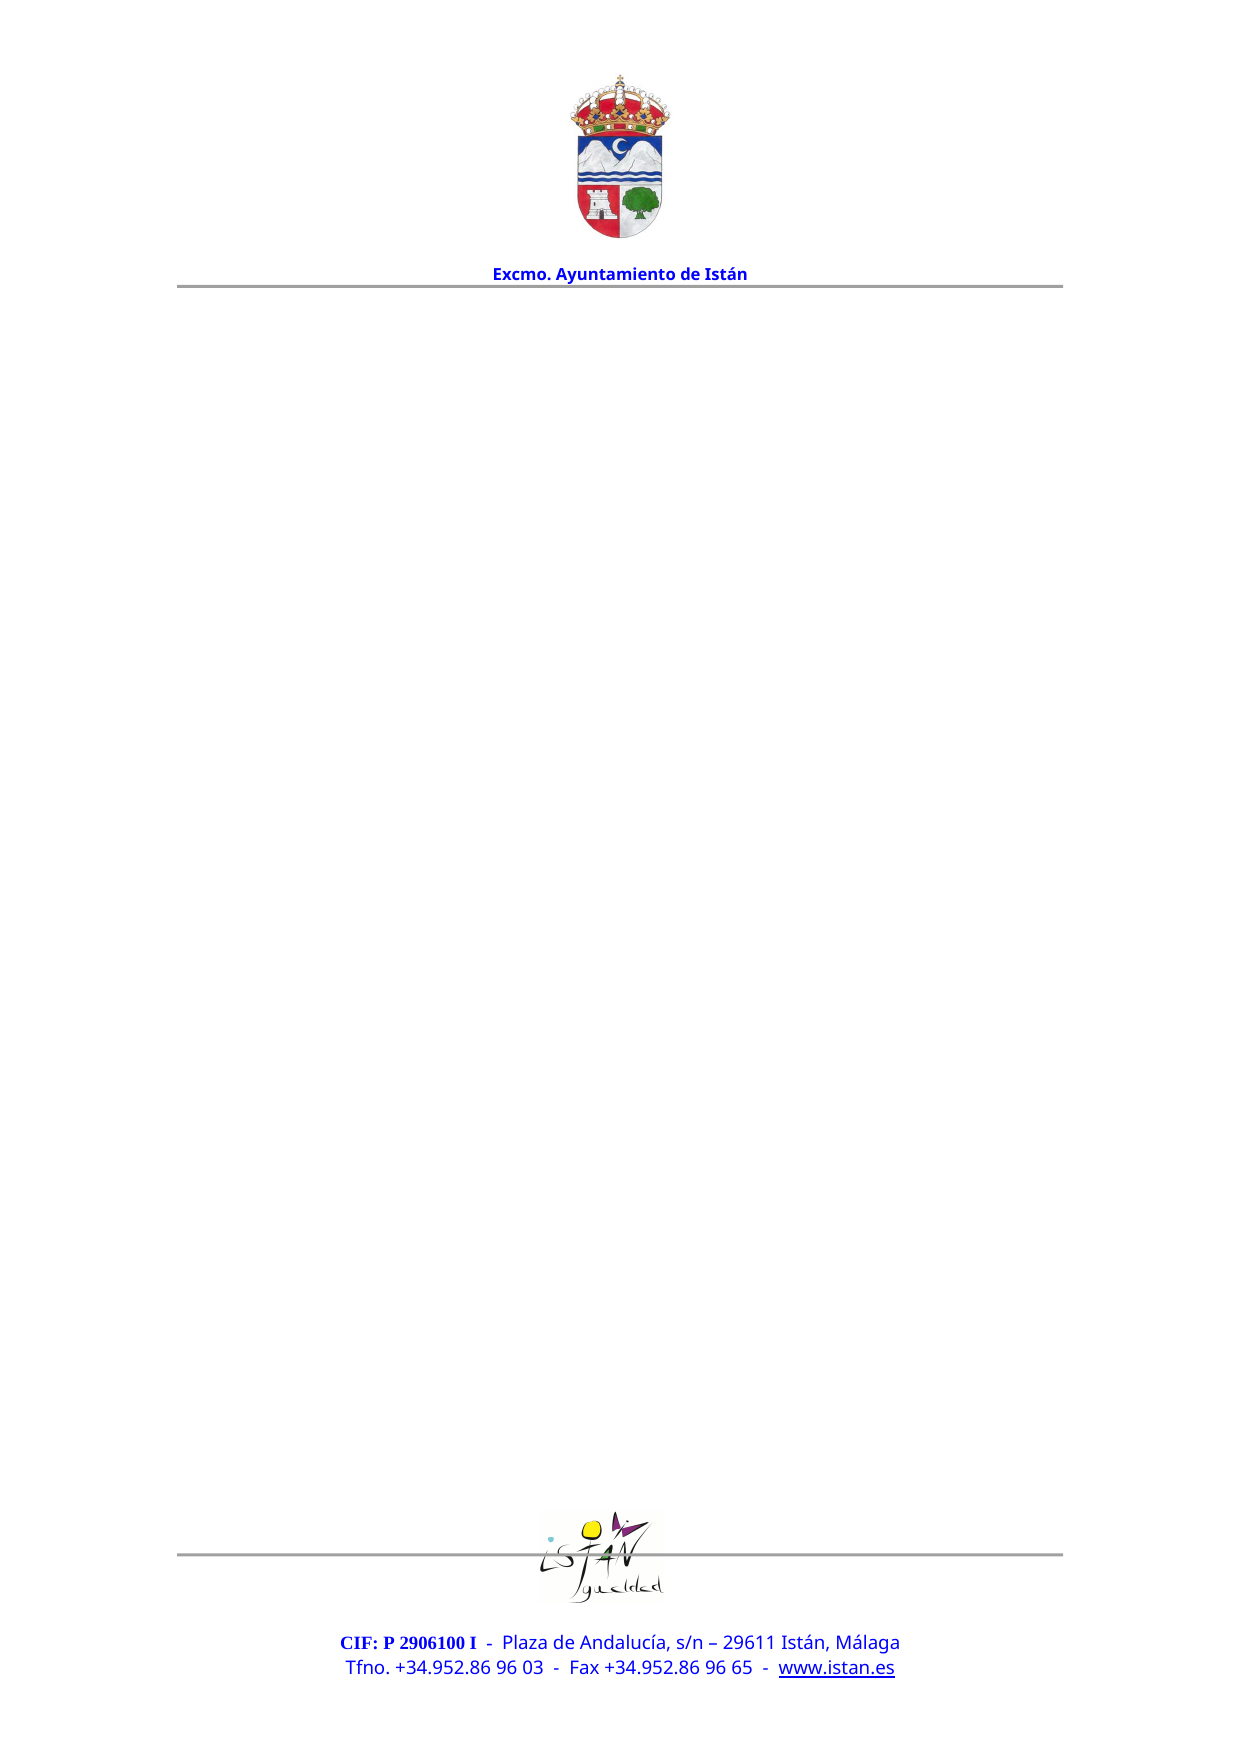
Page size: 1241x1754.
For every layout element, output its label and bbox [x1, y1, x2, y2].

picture [539, 1557, 665, 1603]
picture [539, 1510, 665, 1553]
picture [567, 73, 674, 240]
